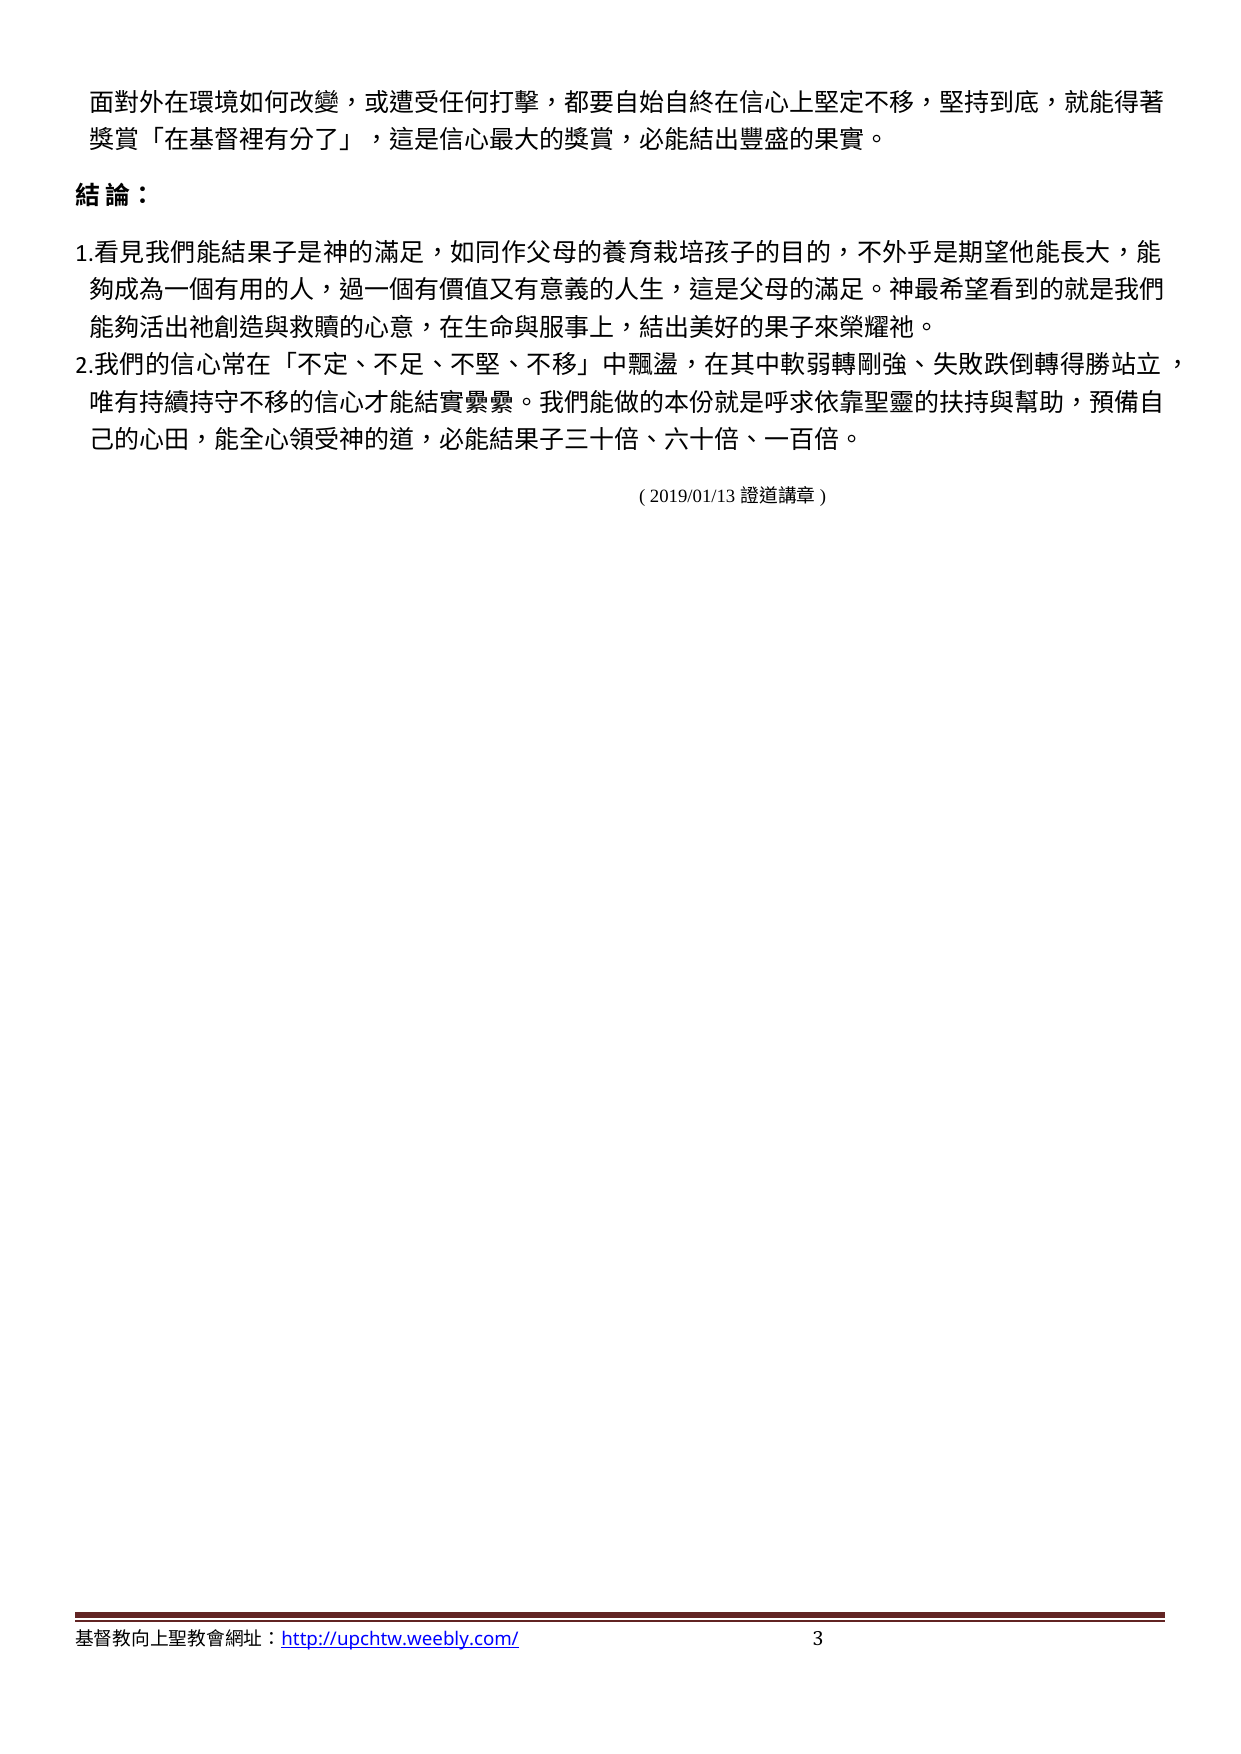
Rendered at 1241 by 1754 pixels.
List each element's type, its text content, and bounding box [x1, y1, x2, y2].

text ( 2019/01/13 證道講章 ) [75, 475, 1165, 513]
text 結 論： [75, 175, 1165, 213]
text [75, 81, 1165, 156]
text 2.我們的信心常在「不定、不足、不堅、不移」中飄盪，在其中軟弱轉剛強、失敗跌倒轉得勝站立，唯有持續持守不移的信心才能結實纍纍。我們能做的本份就是呼求依靠聖靈的扶持與幫助，預備自己的心田，能全心領受神的道，必能結果子三十倍、六十倍、一百倍。 [75, 344, 1165, 456]
text 1.看見我們能結果子是神的滿足，如同作父母的養育栽培孩子的目的，不外乎是期望他能長大，能夠成為一個有用的人，過一個有價值又有意義的人生，這是父母的滿足。神最希望看到的就是我們能夠活出祂創造與救贖的心意，在生命與服事上，結出美好的果子來榮耀祂。 [75, 231, 1165, 344]
